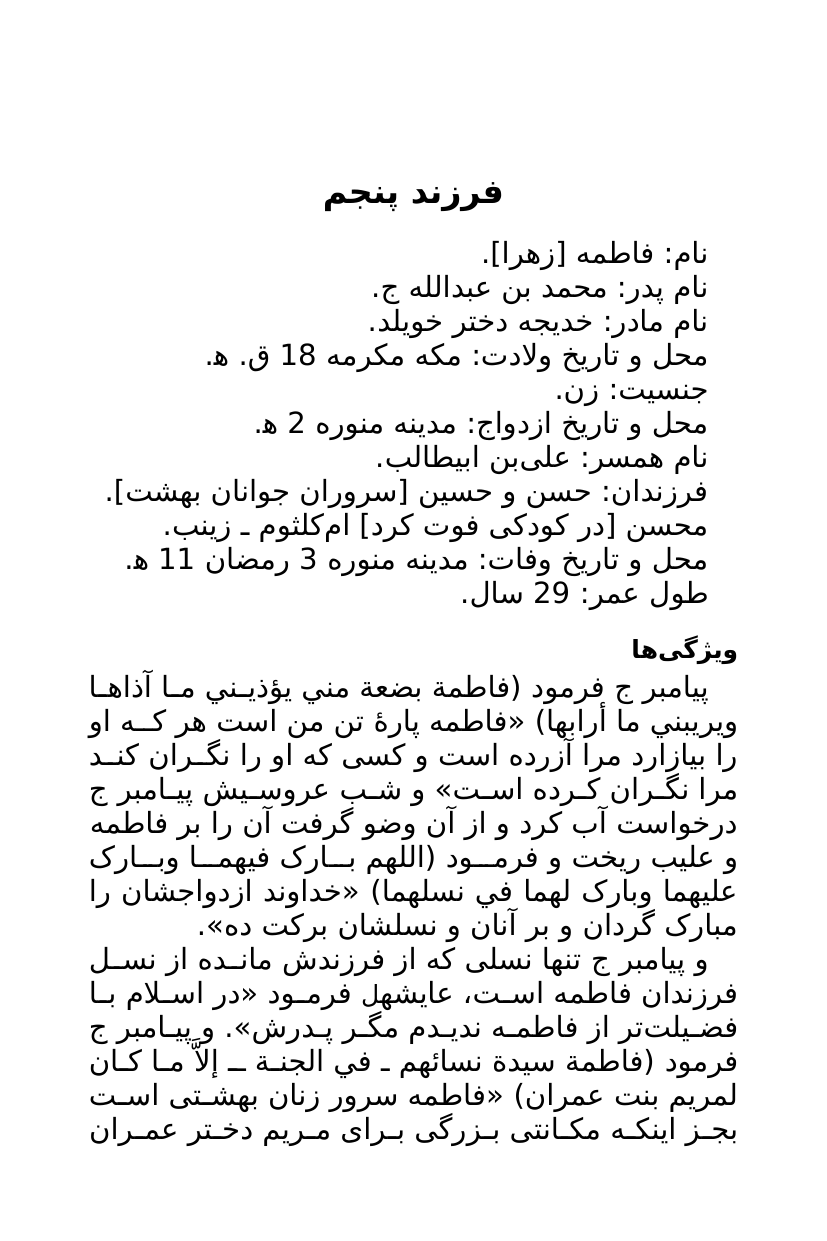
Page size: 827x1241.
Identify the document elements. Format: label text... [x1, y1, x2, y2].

text فرزندان: حسن و حسین [سروران جوانان بهشت]. [89, 474, 738, 508]
text جنسیت: زن. [89, 373, 738, 407]
text محل و تاریخ ولادت: مکه مکرمه 18 ق. ه‍. [89, 339, 738, 373]
text فرزند پنجم [89, 173, 738, 212]
text پیامبر ج فرمود (فاطمة بضعة مني یؤذیني ما آذاها ویریبني ما أرابها) «فاطمه پارۀ تن من است هر که او را بیازارد مرا آزرده است و کسی که او را نگران کند مرا نگران کرده است» و شب عروسیش پیامبر ج درخواست آب کرد و از آن وضو گرفت آن را بر فاطمه و علیب ریخت و فرمود (اللهم بارک فیهما وبارک علیهما وبارک لهما في نسلهما) «خداوند ازدواجشان را مبارک گردان و بر آنان و نسلشان برکت ده». [89, 671, 738, 942]
text طول عمر: 29 سال. [89, 576, 738, 610]
text نام همسر: علی‌بن ابیطالب. [89, 441, 738, 474]
text محل و تاریخ ازدواج: مدینه منوره 2 ه‍. [89, 407, 738, 441]
text ویژگی‌ها [89, 635, 738, 664]
text محل و تاریخ وفات: مدینه منوره 3 رمضان 11 ه‍. [89, 542, 738, 576]
text نام: فاطمه [زهرا]. [89, 237, 738, 271]
text نام مادر: خدیجه دختر خویلد. [89, 305, 738, 339]
text محسن [در کودکی فوت کرد] ام‌کلثوم ـ زینب. [89, 508, 738, 542]
text نام پدر: محمد بن عبدالله ج. [89, 271, 738, 305]
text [89, 942, 738, 1146]
